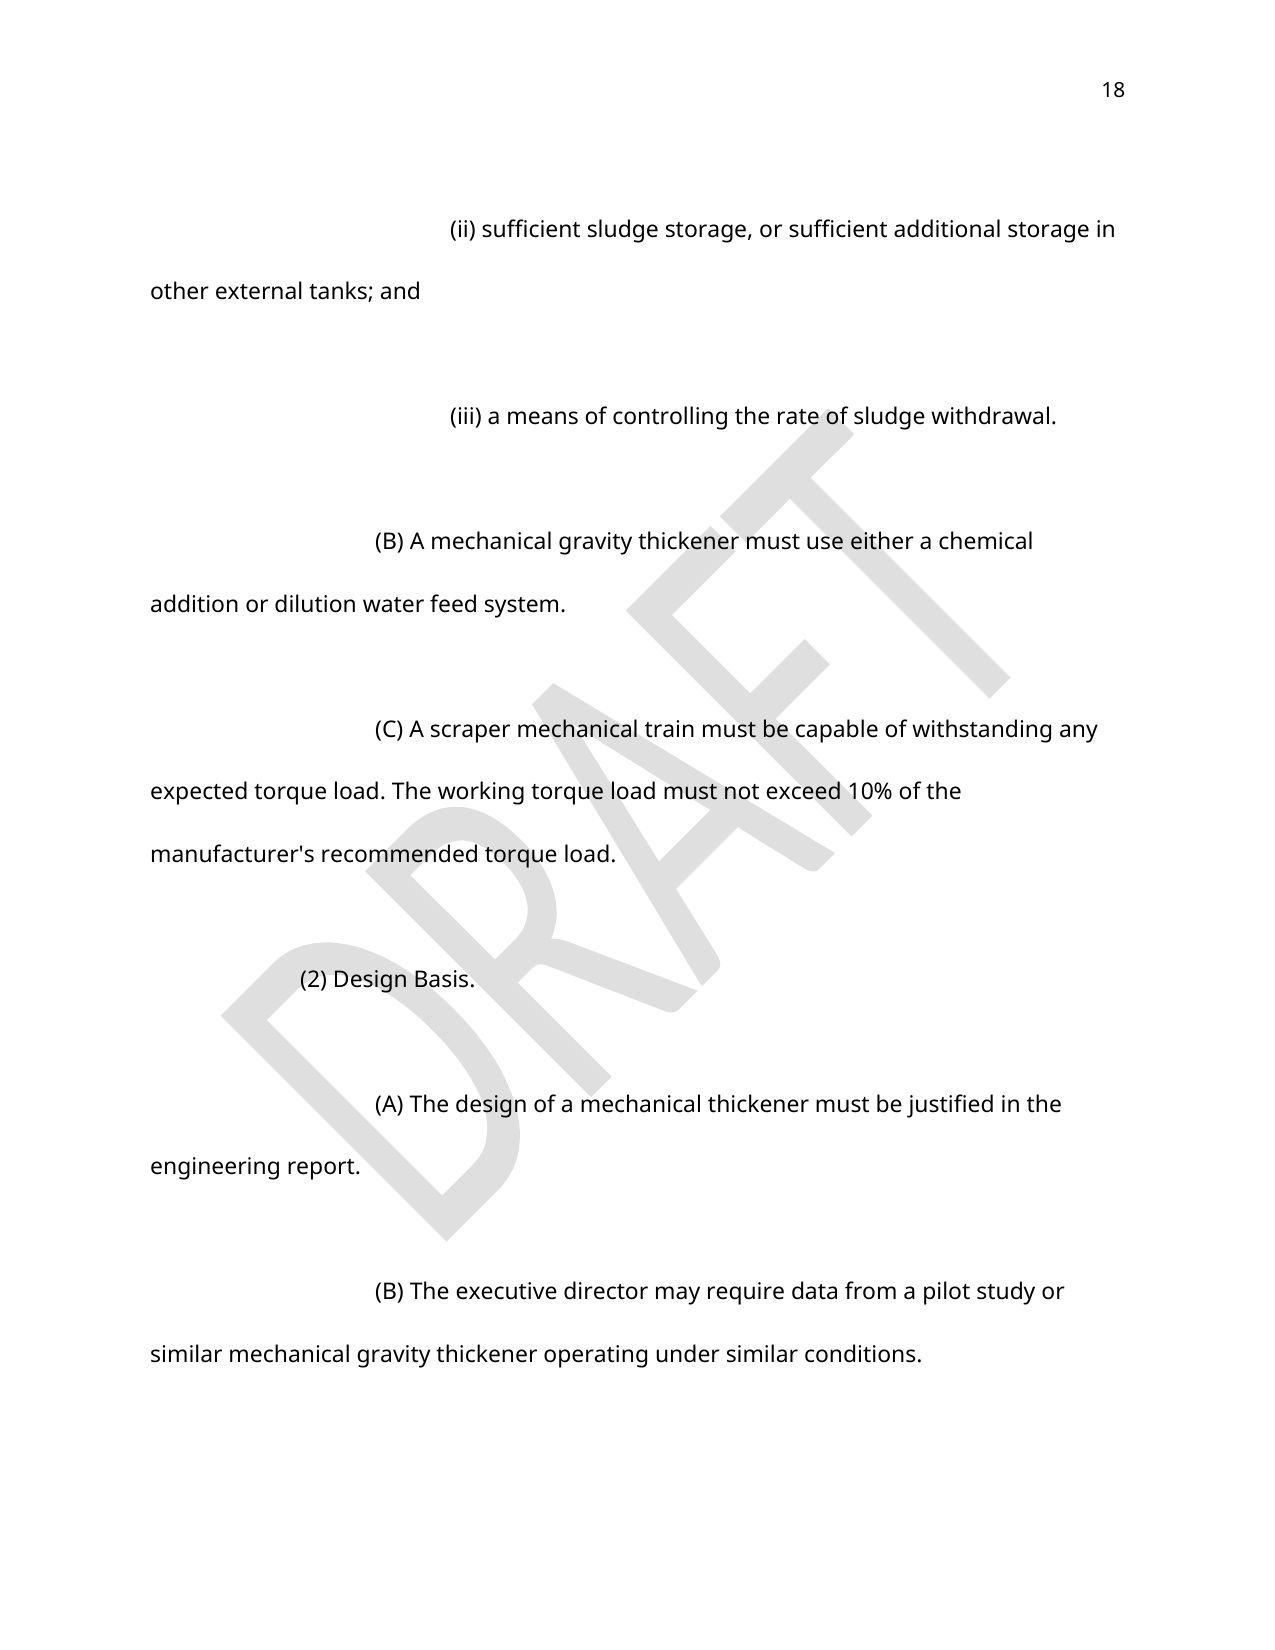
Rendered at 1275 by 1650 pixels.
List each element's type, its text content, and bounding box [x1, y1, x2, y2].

text (iii) a means of controlling the rate of sludge withdrawal. [150, 400, 1125, 431]
text (C) A scraper mechanical train must be capable of withstanding any expected torque load. The working torque load must not exceed 10% of the manufacturer's recommended torque load. [150, 712, 1125, 869]
text (B) A mechanical gravity thickener must use either a chemical addition or dilution water feed system. [150, 525, 1125, 619]
text (2) Design Basis. [150, 962, 1125, 994]
text (ii) sufficient sludge storage, or sufficient additional storage in other external tanks; and [150, 212, 1125, 306]
text (B) The executive director may require data from a pilot study or similar mechanical gravity thickener operating under similar conditions. [150, 1275, 1125, 1369]
text (A) The design of a mechanical thickener must be justified in the engineering report. [150, 1087, 1125, 1181]
